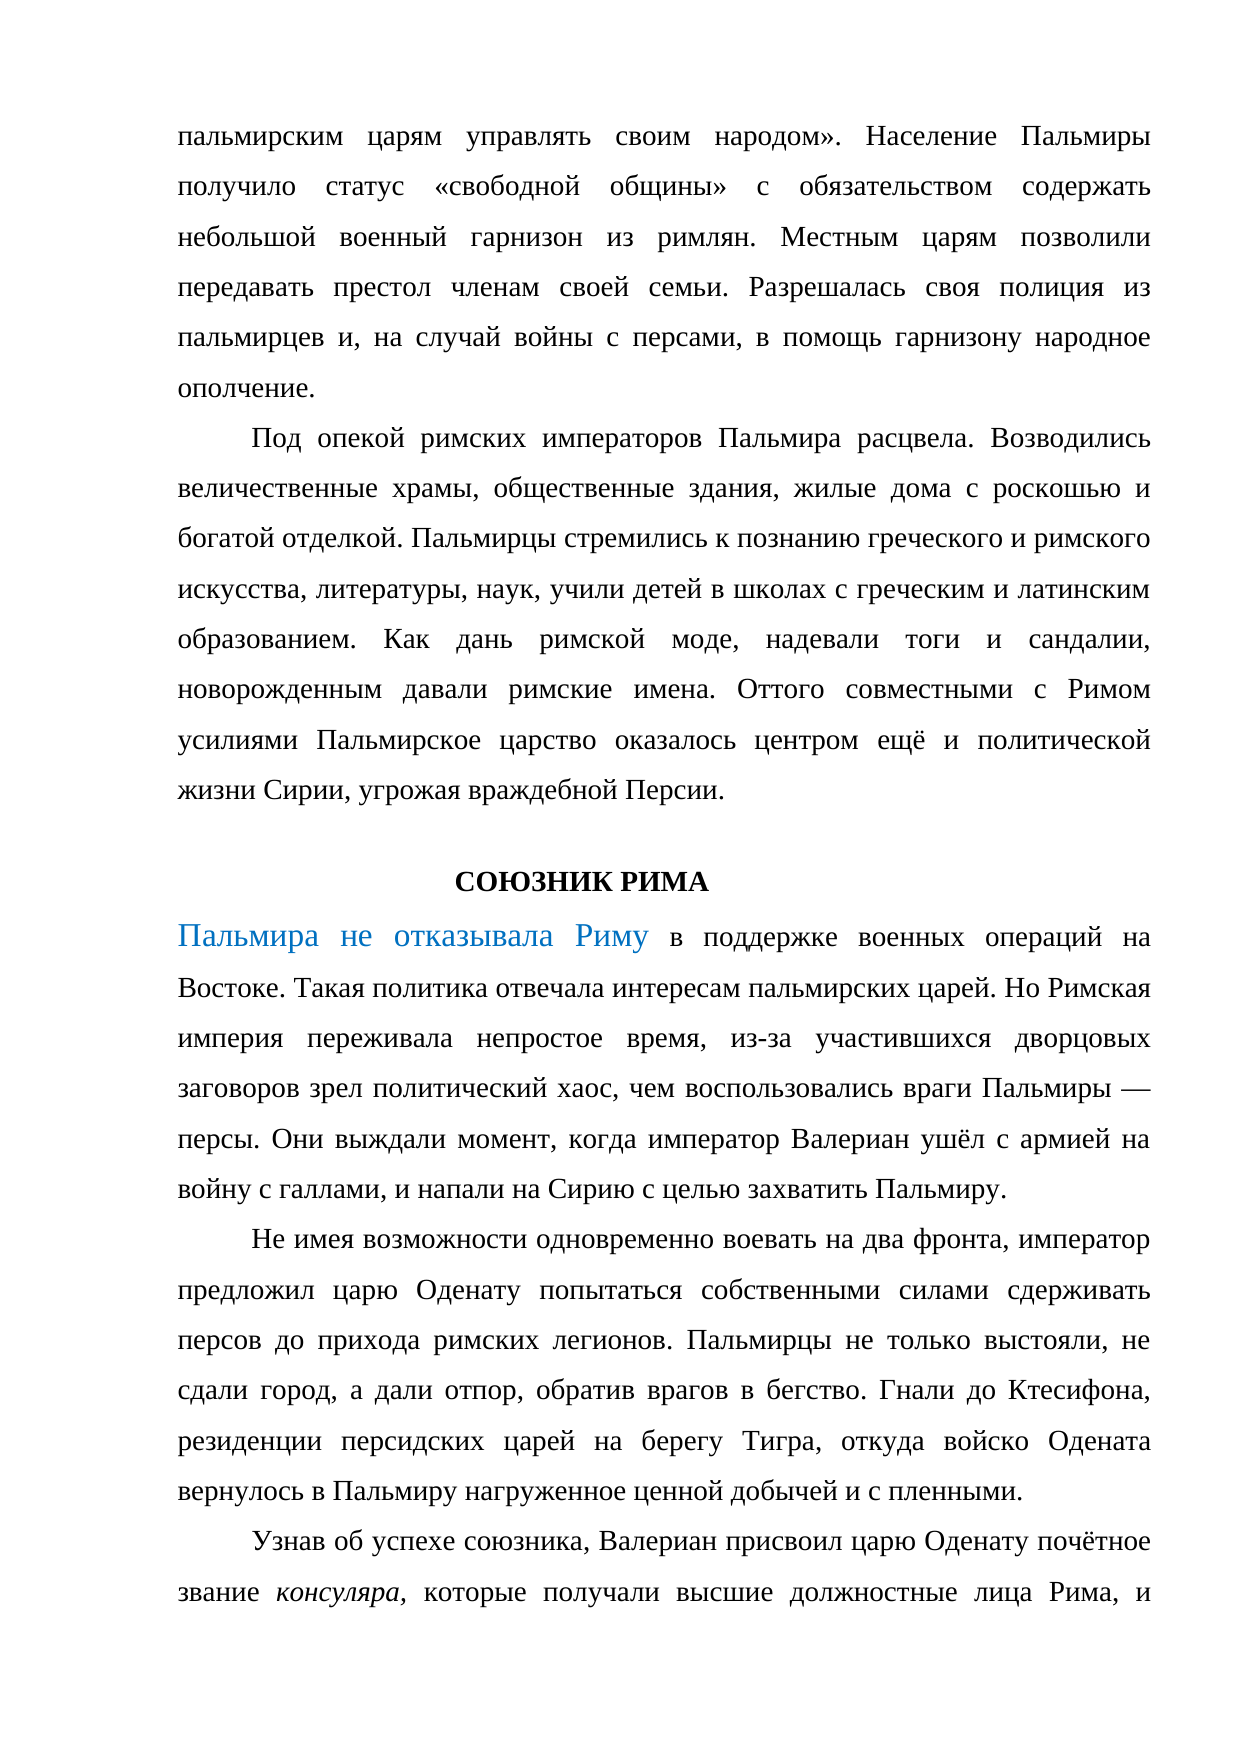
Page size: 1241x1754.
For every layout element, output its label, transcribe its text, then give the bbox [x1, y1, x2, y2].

text Не имея возможности одновременно воевать на два фронта, император предложил царю Оденату попытаться собственными силами сдерживать персов до прихода римских легионов. Пальмирцы не только выстояли, не сдали город, а дали отпор, обратив врагов в бегство. Гнали до Ктесифона, резиденции персидских царей на берегу Тигра, откуда войско Одената вернулось в Пальмиру нагруженное ценной добычей и с пленными. [177, 1221, 1152, 1507]
text Пальмира не отказывала Риму в поддержке военных операций на Востоке. Такая политика отвечала интересам пальмирских царей. Но Римская империя переживала непростое время, из-за участившихся дворцовых заговоров зрел политический хаос, чем воспользовались враги Пальмиры — персы. Они выждали момент, когда император Валериан ушёл с армией на войну с галлами, и напали на Сирию с целью захватить Пальмиру. [177, 915, 1152, 1205]
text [177, 1523, 1152, 1607]
text СОЮЗНИК РИМА [177, 864, 1152, 898]
text Под опекой римских императоров Пальмира расцвела. Возводились величественные храмы, общественные здания, жилые дома с роскошью и богатой отделкой. Пальмирцы стремились к познанию греческого и римского искусства, литературы, наук, учили детей в школах с греческим и латинским образованием. Как дань римской моде, надевали тоги и сандалии, новорожденным давали римские имена. Оттого совместными с Римом усилиями Пальмирское царство оказалось центром ещё и политической жизни Сирии, угрожая враждебной Персии. [177, 420, 1152, 806]
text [177, 118, 1152, 403]
